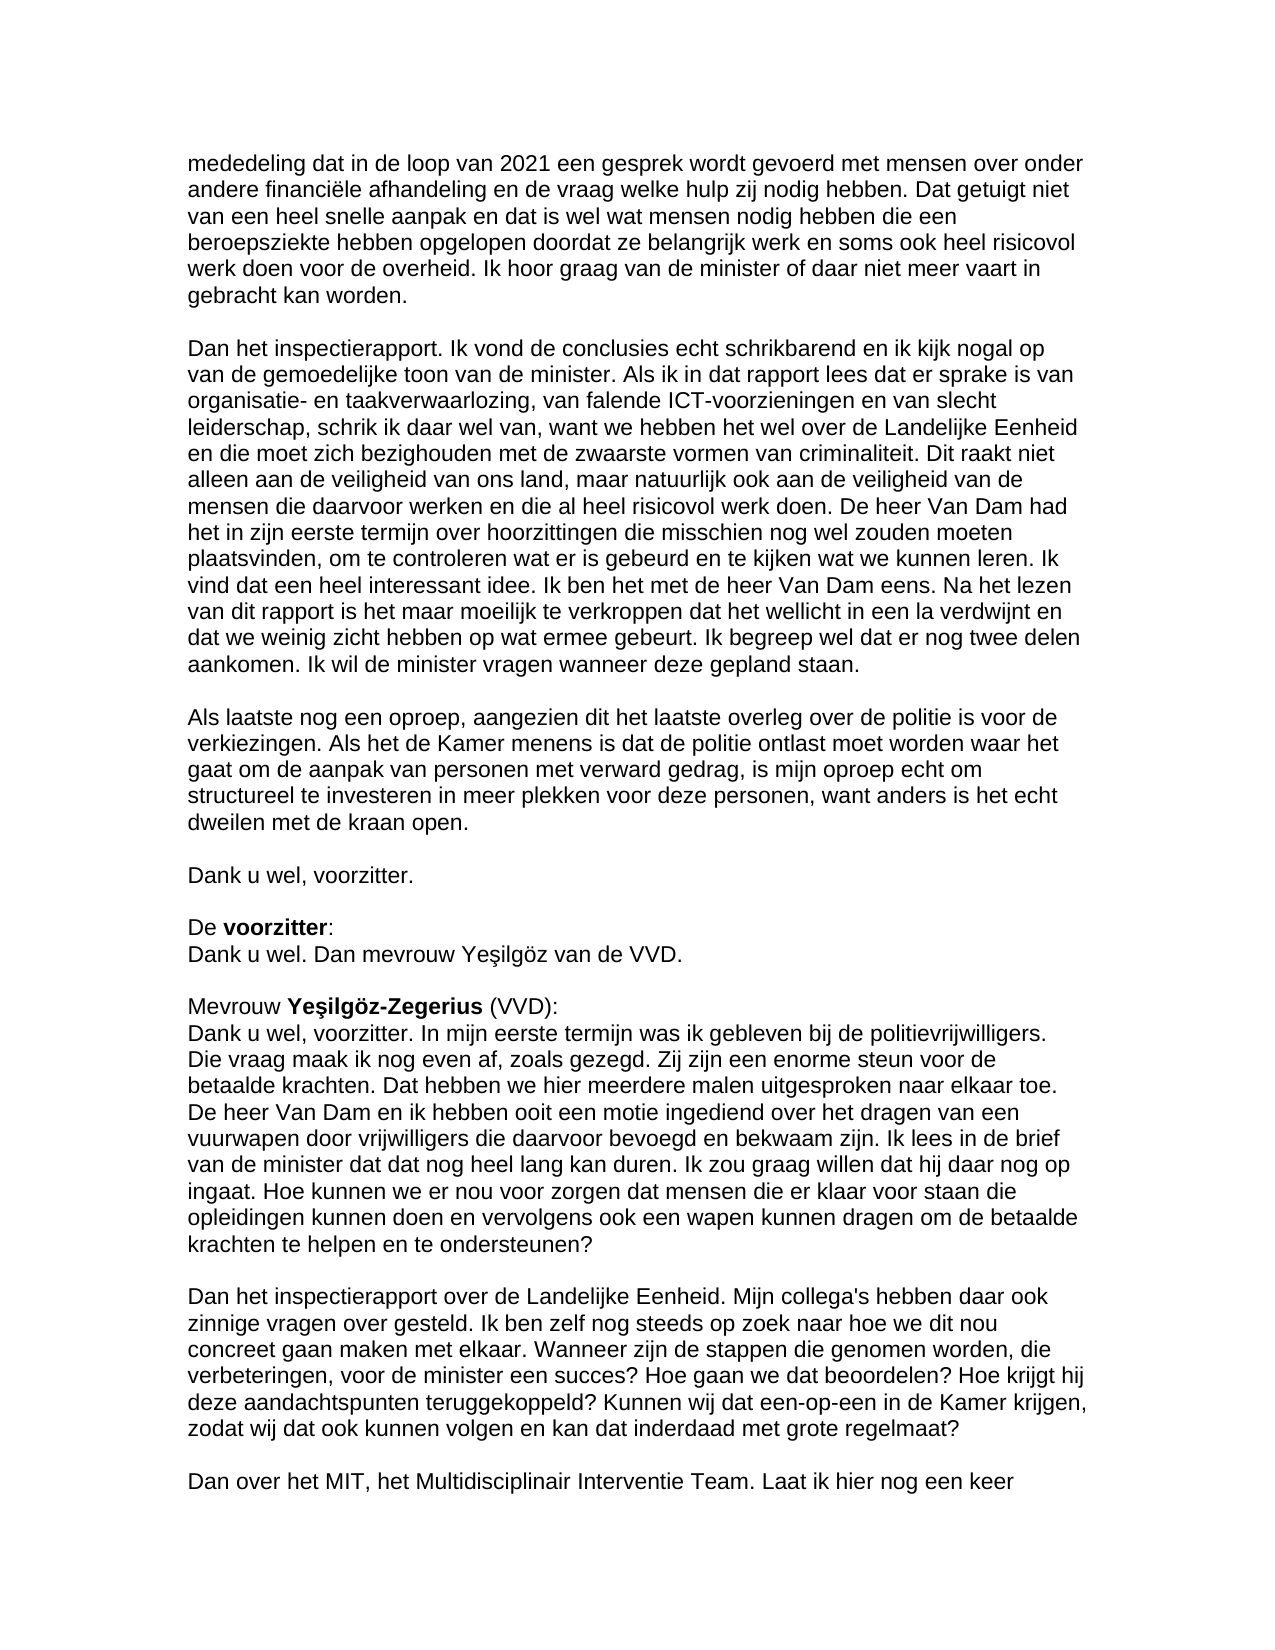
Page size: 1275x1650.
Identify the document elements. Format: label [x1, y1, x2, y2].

text [187, 150, 1087, 1494]
